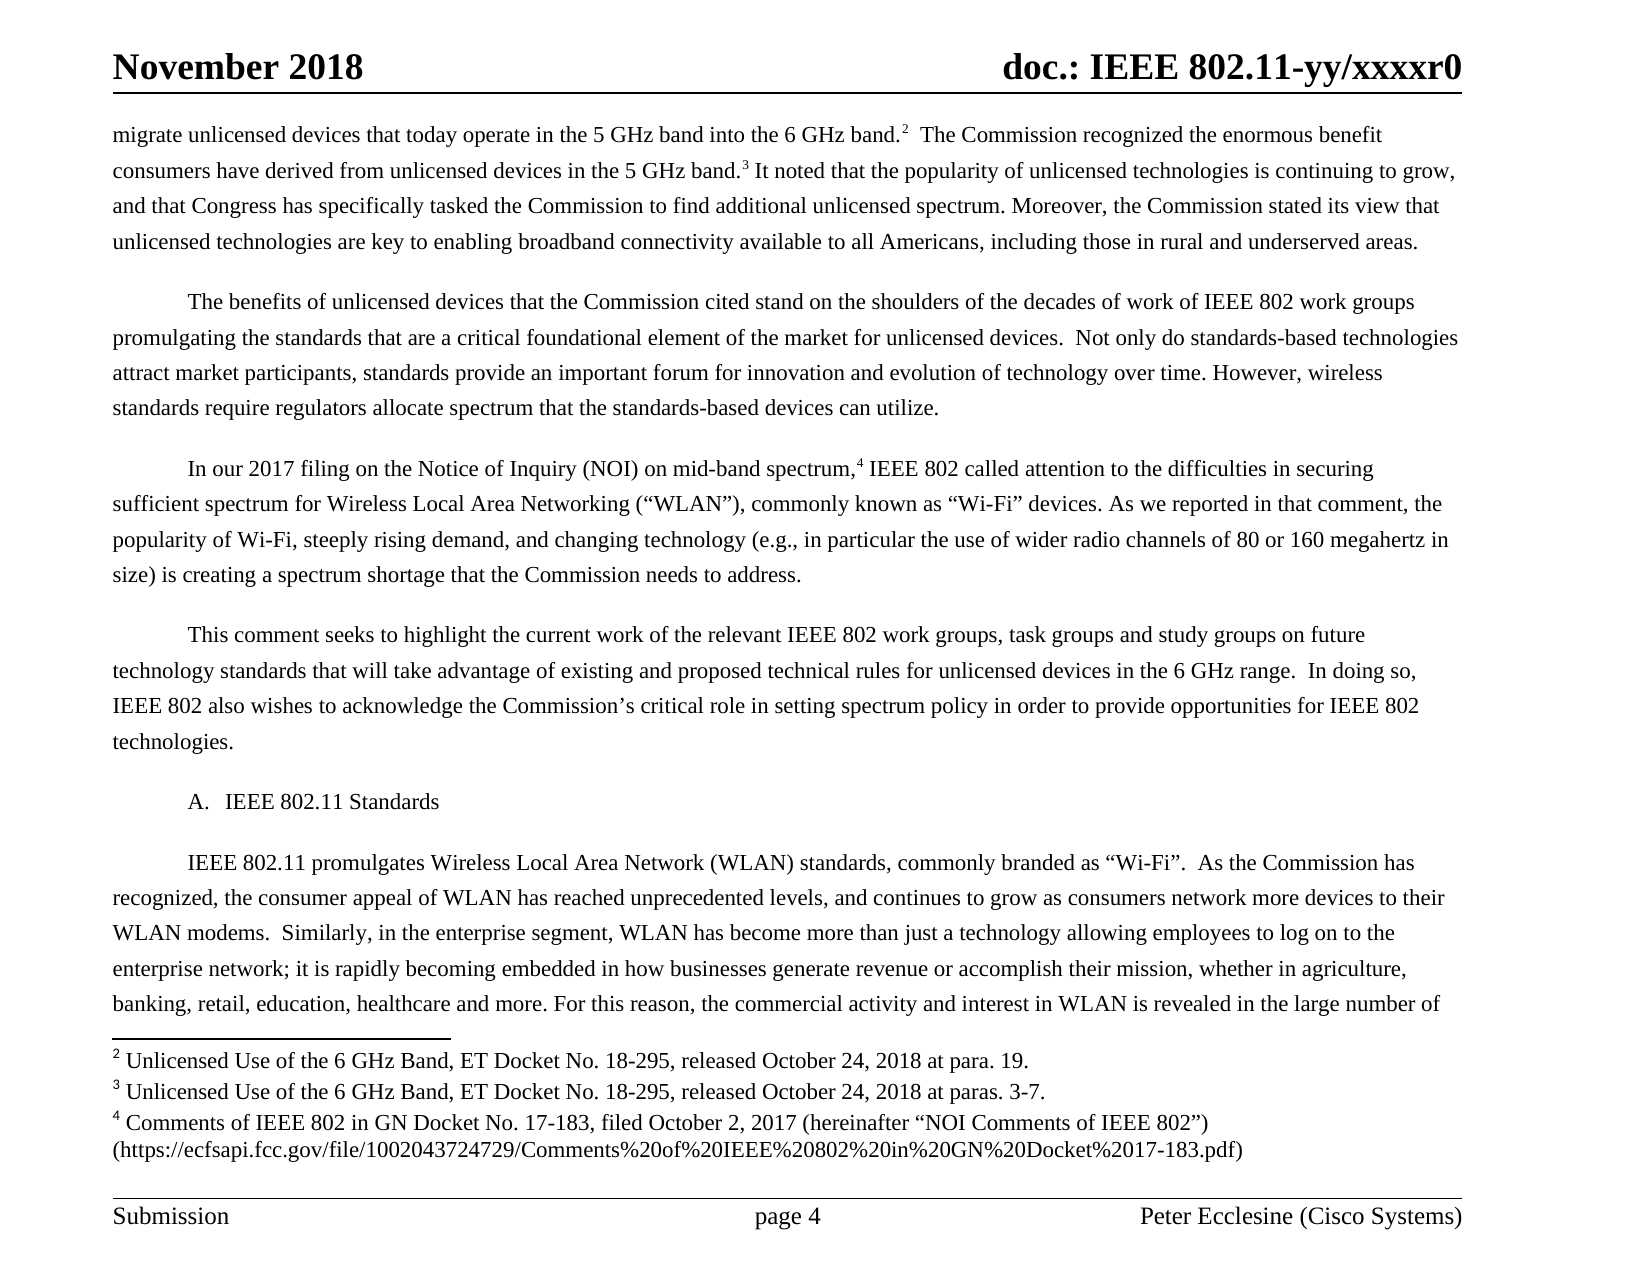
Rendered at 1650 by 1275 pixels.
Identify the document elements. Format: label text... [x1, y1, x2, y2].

text The benefits of unlicensed devices that the Commission cited stand on the shoulders of the decades of work of IEEE 802 work groups promulgating the standards that are a critical foundational element of the market for unlicensed devices. Not only do standards-based technologies attract market participants, standards provide an important forum for innovation and evolution of technology over time. However, wireless standards require regulators allocate spectrum that the standards-based devices can utilize. [112, 279, 1462, 421]
text This comment seeks to highlight the current work of the relevant IEEE 802 work groups, task groups and study groups on future technology standards that will take advantage of existing and proposed technical rules for unlicensed devices in the 6 GHz range. In doing so, IEEE 802 also wishes to acknowledge the Commission’s critical role in setting spectrum policy in order to provide opportunities for IEEE 802 technologies. [112, 612, 1462, 754]
list IEEE 802.11 Standards [187, 779, 1462, 814]
text In our 2017 filing on the Notice of Inquiry (NOI) on mid-band spectrum, IEEE 802 called attention to the difficulties in securing sufficient spectrum for Wireless Local Area Networking (“WLAN”), commonly known as “Wi-Fi” devices. As we reported in that comment, the popularity of Wi-Fi, steeply rising demand, and changing technology (e.g., in particular the use of wider radio channels of 80 or 160 megahertz in size) is creating a spectrum shortage that the Commission needs to address. [112, 446, 1462, 587]
